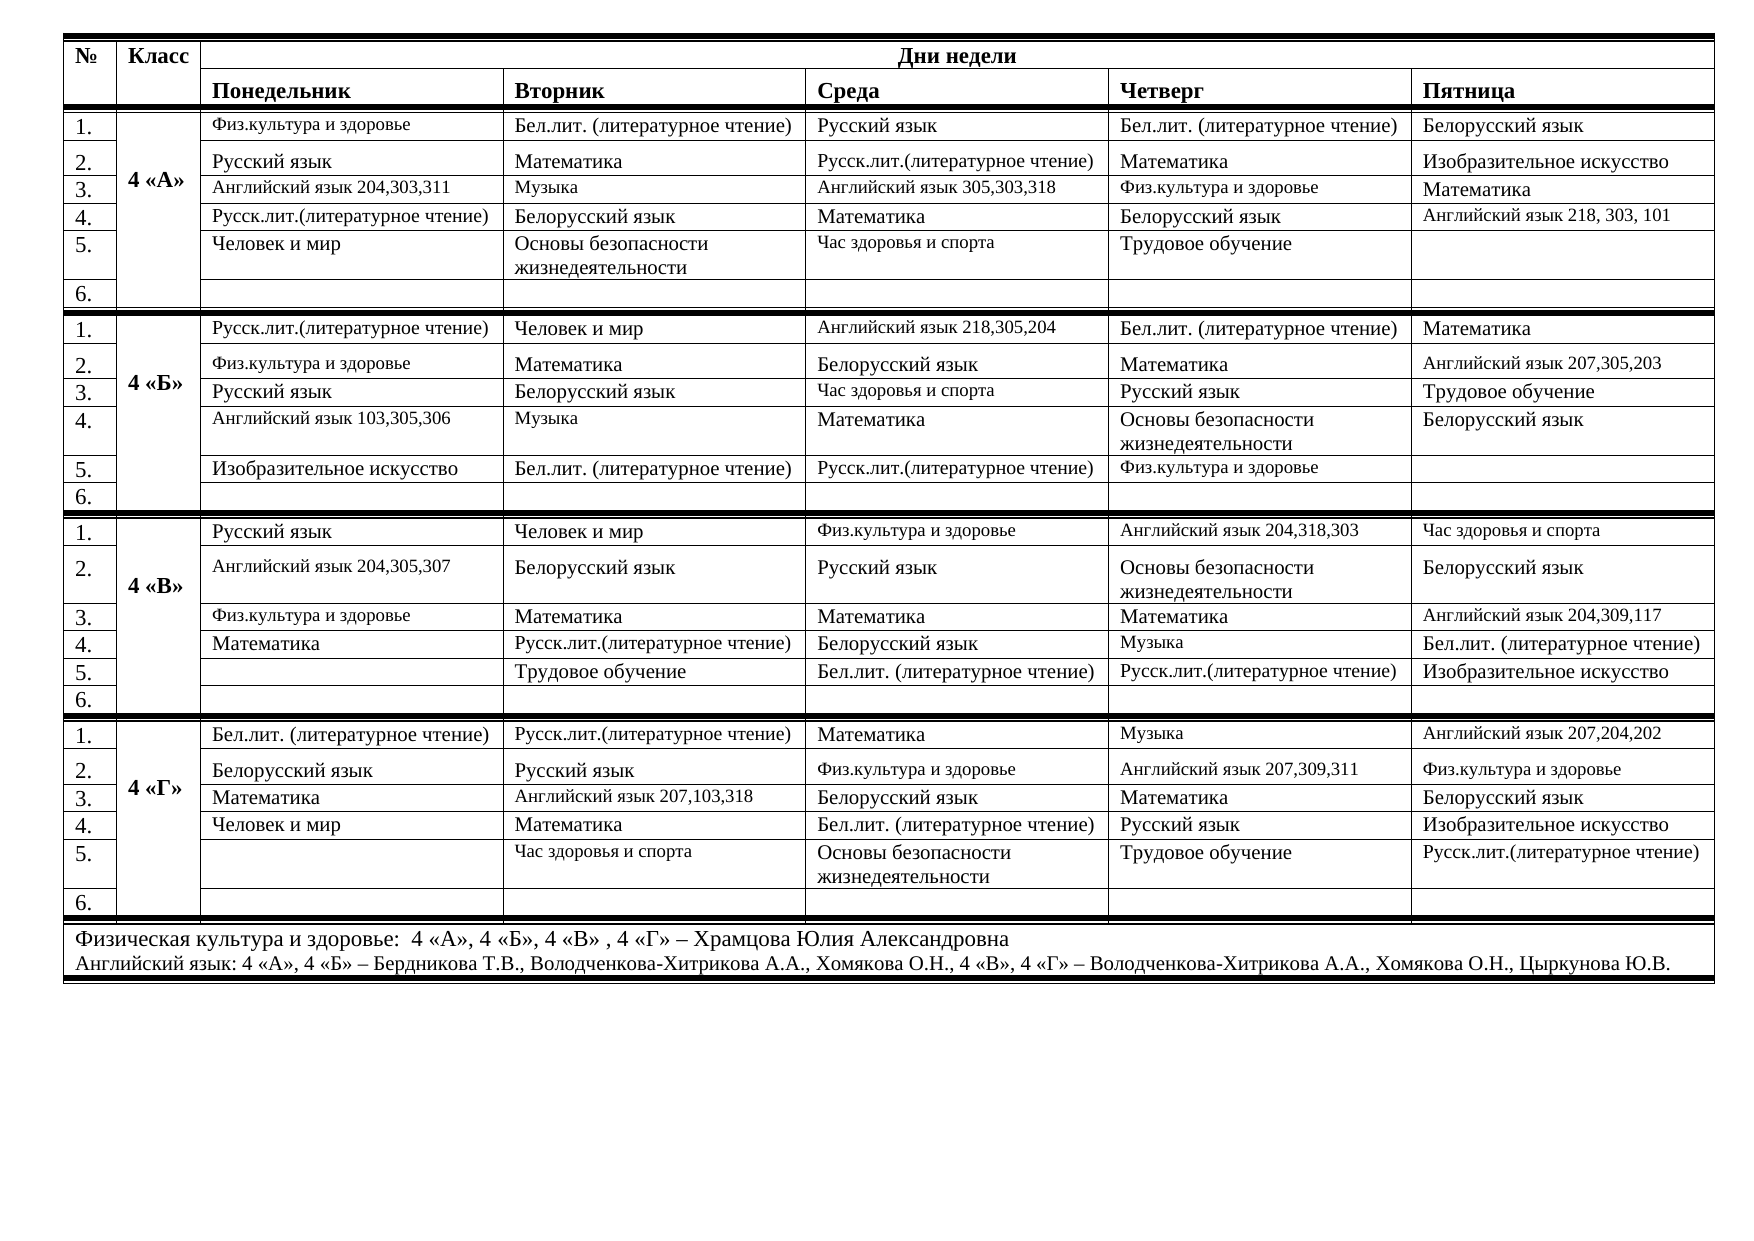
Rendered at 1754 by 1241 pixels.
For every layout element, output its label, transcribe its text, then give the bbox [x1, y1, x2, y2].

table_cell Час здоровья и спорта [504, 840, 805, 888]
table_cell Английский язык 207,309,311 [1109, 749, 1411, 784]
table_cell [1412, 686, 1714, 712]
table_cell Среда [806, 69, 1108, 104]
table_cell Бел.лит. (литературное чтение) [504, 456, 805, 482]
table_cell Человек и мир [201, 812, 503, 839]
table_cell Белорусский язык [1109, 204, 1411, 230]
table_cell [201, 659, 503, 685]
table_cell Белорусский язык [1412, 785, 1714, 811]
table_cell [1109, 280, 1411, 307]
table_cell [201, 686, 503, 712]
table_cell Белорусский язык [504, 204, 805, 230]
table_cell 4. [64, 812, 116, 839]
table_cell 4. [64, 204, 116, 230]
table_cell [1412, 456, 1714, 482]
table_cell Русский язык [201, 379, 503, 406]
table_cell Час здоровья и спорта [806, 231, 1108, 279]
table_cell Физ.культура и здоровье [806, 749, 1108, 784]
table_cell 1. [64, 722, 116, 748]
table_cell 2. [64, 344, 116, 378]
table_cell [1412, 280, 1714, 307]
table_cell Изобразительное искусство [1412, 812, 1714, 839]
table_cell [1412, 231, 1714, 279]
table_cell Человек и мир [201, 231, 503, 279]
table_cell Русск.лит.(литературное чтение) [806, 141, 1108, 175]
table_cell [1109, 686, 1411, 712]
table_cell [201, 840, 503, 888]
table_header Дни недели [201, 42, 1714, 68]
table_cell Понедельник [201, 69, 503, 104]
table_cell Русск.лит.(литературное чтение) [806, 456, 1108, 482]
table_cell Музыка [504, 176, 805, 203]
table_cell Русск.лит.(литературное чтение) [201, 316, 503, 342]
table_cell Бел.лит. (литературное чтение) [1412, 631, 1714, 658]
table_cell 2. [64, 749, 116, 784]
table_cell [1109, 889, 1411, 915]
table_cell [504, 483, 805, 509]
table_cell [1412, 889, 1714, 915]
table_cell Бел.лит. (литературное чтение) [806, 812, 1108, 839]
table_cell 1. [64, 113, 116, 140]
table_cell [504, 686, 805, 712]
table_cell 3. [64, 785, 116, 811]
table_cell [1412, 483, 1714, 509]
table_cell Бел.лит. (литературное чтение) [806, 659, 1108, 685]
table_cell [201, 280, 503, 307]
table_cell Русский язык [1109, 379, 1411, 406]
table_cell Математика [806, 407, 1108, 455]
table_cell Бел.лит. (литературное чтение) [1109, 113, 1411, 140]
table_cell Белорусский язык [1412, 113, 1714, 140]
table_cell Физ.культура и здоровье [1109, 456, 1411, 482]
table_cell [1109, 483, 1411, 509]
table_cell Русск.лит.(литературное чтение) [201, 204, 503, 230]
table_cell [806, 889, 1108, 915]
table_cell 6. [64, 280, 116, 307]
table_cell Английский язык 204,305,307 [201, 546, 503, 603]
table_cell 6. [64, 889, 116, 915]
table_cell Русск.лит.(литературное чтение) [504, 631, 805, 658]
table_cell [806, 686, 1108, 712]
table_cell Русск.лит.(литературное чтение) [1412, 840, 1714, 888]
table_cell Математика [806, 722, 1108, 748]
table_cell Белорусский язык [806, 785, 1108, 811]
table_cell Бел.лит. (литературное чтение) [504, 113, 805, 140]
table_cell Физ.культура и здоровье [806, 519, 1108, 545]
table_cell Физ.культура и здоровье [201, 604, 503, 630]
table_cell 5. [64, 840, 116, 888]
table_cell Изобразительное искусство [1412, 141, 1714, 175]
table_cell Физ.культура и здоровье [201, 113, 503, 140]
table_cell 5. [64, 231, 116, 279]
table_cell Пятница [1412, 69, 1714, 104]
table_cell 4. [64, 407, 116, 455]
table_cell Английский язык 103,305,306 [201, 407, 503, 455]
table_cell Изобразительное искусство [1412, 659, 1714, 685]
table_cell Музыка [1109, 631, 1411, 658]
table_cell Трудовое обучение [504, 659, 805, 685]
table_cell 2. [64, 141, 116, 175]
table_cell Математика [201, 631, 503, 658]
table_cell Трудовое обучение [1109, 840, 1411, 888]
table_cell Бел.лит. (литературное чтение) [1109, 316, 1411, 342]
table_cell 6. [64, 483, 116, 509]
table_cell Час здоровья и спорта [806, 379, 1108, 406]
table_cell Математика [504, 141, 805, 175]
table_cell [201, 483, 503, 509]
table_cell Белорусский язык [504, 546, 805, 603]
table_cell Английский язык 204,309,117 [1412, 604, 1714, 630]
table_cell Трудовое обучение [1412, 379, 1714, 406]
table_cell Основы безопасности жизнедеятельности [1109, 546, 1411, 603]
table_cell 4 «Б» [117, 316, 200, 509]
table_cell [504, 889, 805, 915]
table_cell Русский язык [1109, 812, 1411, 839]
table_cell Математика [1109, 604, 1411, 630]
table_cell Математика [504, 344, 805, 378]
table_cell 4. [64, 631, 116, 658]
table_cell Английский язык 207,204,202 [1412, 722, 1714, 748]
table_cell Основы безопасности жизнедеятельности [504, 231, 805, 279]
table_cell [201, 889, 503, 915]
table_cell Белорусский язык [806, 344, 1108, 378]
table_cell Математика [504, 812, 805, 839]
table_cell Математика [806, 204, 1108, 230]
table_cell Английский язык 218, 303, 101 [1412, 204, 1714, 230]
table_cell 4 «А» [117, 113, 200, 307]
table_cell Вторник [504, 69, 805, 104]
table_cell Музыка [1109, 722, 1411, 748]
table_cell 1. [64, 316, 116, 342]
table_cell Математика [1109, 785, 1411, 811]
table_cell Русский язык [806, 113, 1108, 140]
table_cell Английский язык 207,305,203 [1412, 344, 1714, 378]
table_cell Русский язык [201, 519, 503, 545]
table_cell Человек и мир [504, 519, 805, 545]
table_header № [64, 42, 116, 104]
table_cell Физ.культура и здоровье [1109, 176, 1411, 203]
table_cell 5. [64, 659, 116, 685]
table_cell Русск.лит.(литературное чтение) [504, 722, 805, 748]
table_cell Белорусский язык [1412, 407, 1714, 455]
table_cell Физ.культура и здоровье [1412, 749, 1714, 784]
table_cell 2. [64, 546, 116, 603]
table_cell Математика [504, 604, 805, 630]
table_cell Английский язык 204,303,311 [201, 176, 503, 203]
table_cell Физическая культура и здоровье: 4 «А», 4 «Б», 4 «В» , 4 «Г» – Храмцова Юлия Александровна Английский язык: 4 «А», 4 «Б» – Бердникова Т.В., Володченкова-Хитрикова А.А., Хомякова О.Н., 4 «В», 4 «Г» – Володченкова-Хитрикова А.А., Хомякова О.Н., Цыркунова Ю.В. [64, 925, 1714, 975]
table_cell [504, 280, 805, 307]
table_cell Бел.лит. (литературное чтение) [201, 722, 503, 748]
table_cell Час здоровья и спорта [1412, 519, 1714, 545]
table_cell Английский язык 305,303,318 [806, 176, 1108, 203]
table_cell Русский язык [504, 749, 805, 784]
table_cell Русский язык [201, 141, 503, 175]
table_cell Русский язык [806, 546, 1108, 603]
table_cell Математика [1412, 176, 1714, 203]
table_cell 5. [64, 456, 116, 482]
table_cell Изобразительное искусство [201, 456, 503, 482]
table_cell 6. [64, 686, 116, 712]
table_cell Английский язык 204,318,303 [1109, 519, 1411, 545]
table_cell Английский язык 218,305,204 [806, 316, 1108, 342]
table_cell Человек и мир [504, 316, 805, 342]
table_cell 3. [64, 604, 116, 630]
table_cell Белорусский язык [1412, 546, 1714, 603]
table_cell Белорусский язык [201, 749, 503, 784]
table_cell Английский язык 207,103,318 [504, 785, 805, 811]
table_cell [806, 280, 1108, 307]
table_cell Математика [201, 785, 503, 811]
table_cell 1. [64, 519, 116, 545]
table_cell 3. [64, 176, 116, 203]
table_cell Белорусский язык [504, 379, 805, 406]
table_cell [806, 483, 1108, 509]
table_cell Музыка [504, 407, 805, 455]
table_cell Русск.лит.(литературное чтение) [1109, 659, 1411, 685]
table_cell Основы безопасности жизнедеятельности [1109, 407, 1411, 455]
table_cell Математика [1412, 316, 1714, 342]
table_cell Математика [1109, 141, 1411, 175]
table_cell Трудовое обучение [1109, 231, 1411, 279]
table_cell 3. [64, 379, 116, 406]
table_cell Основы безопасности жизнедеятельности [806, 840, 1108, 888]
table_cell Четверг [1109, 69, 1411, 104]
table_cell 4 «В» [117, 519, 200, 712]
table_cell Физ.культура и здоровье [201, 344, 503, 378]
table_cell Математика [1109, 344, 1411, 378]
table_cell Математика [806, 604, 1108, 630]
table_cell 4 «Г» [117, 722, 200, 915]
table_cell Белорусский язык [806, 631, 1108, 658]
table_header Класс [117, 42, 200, 104]
